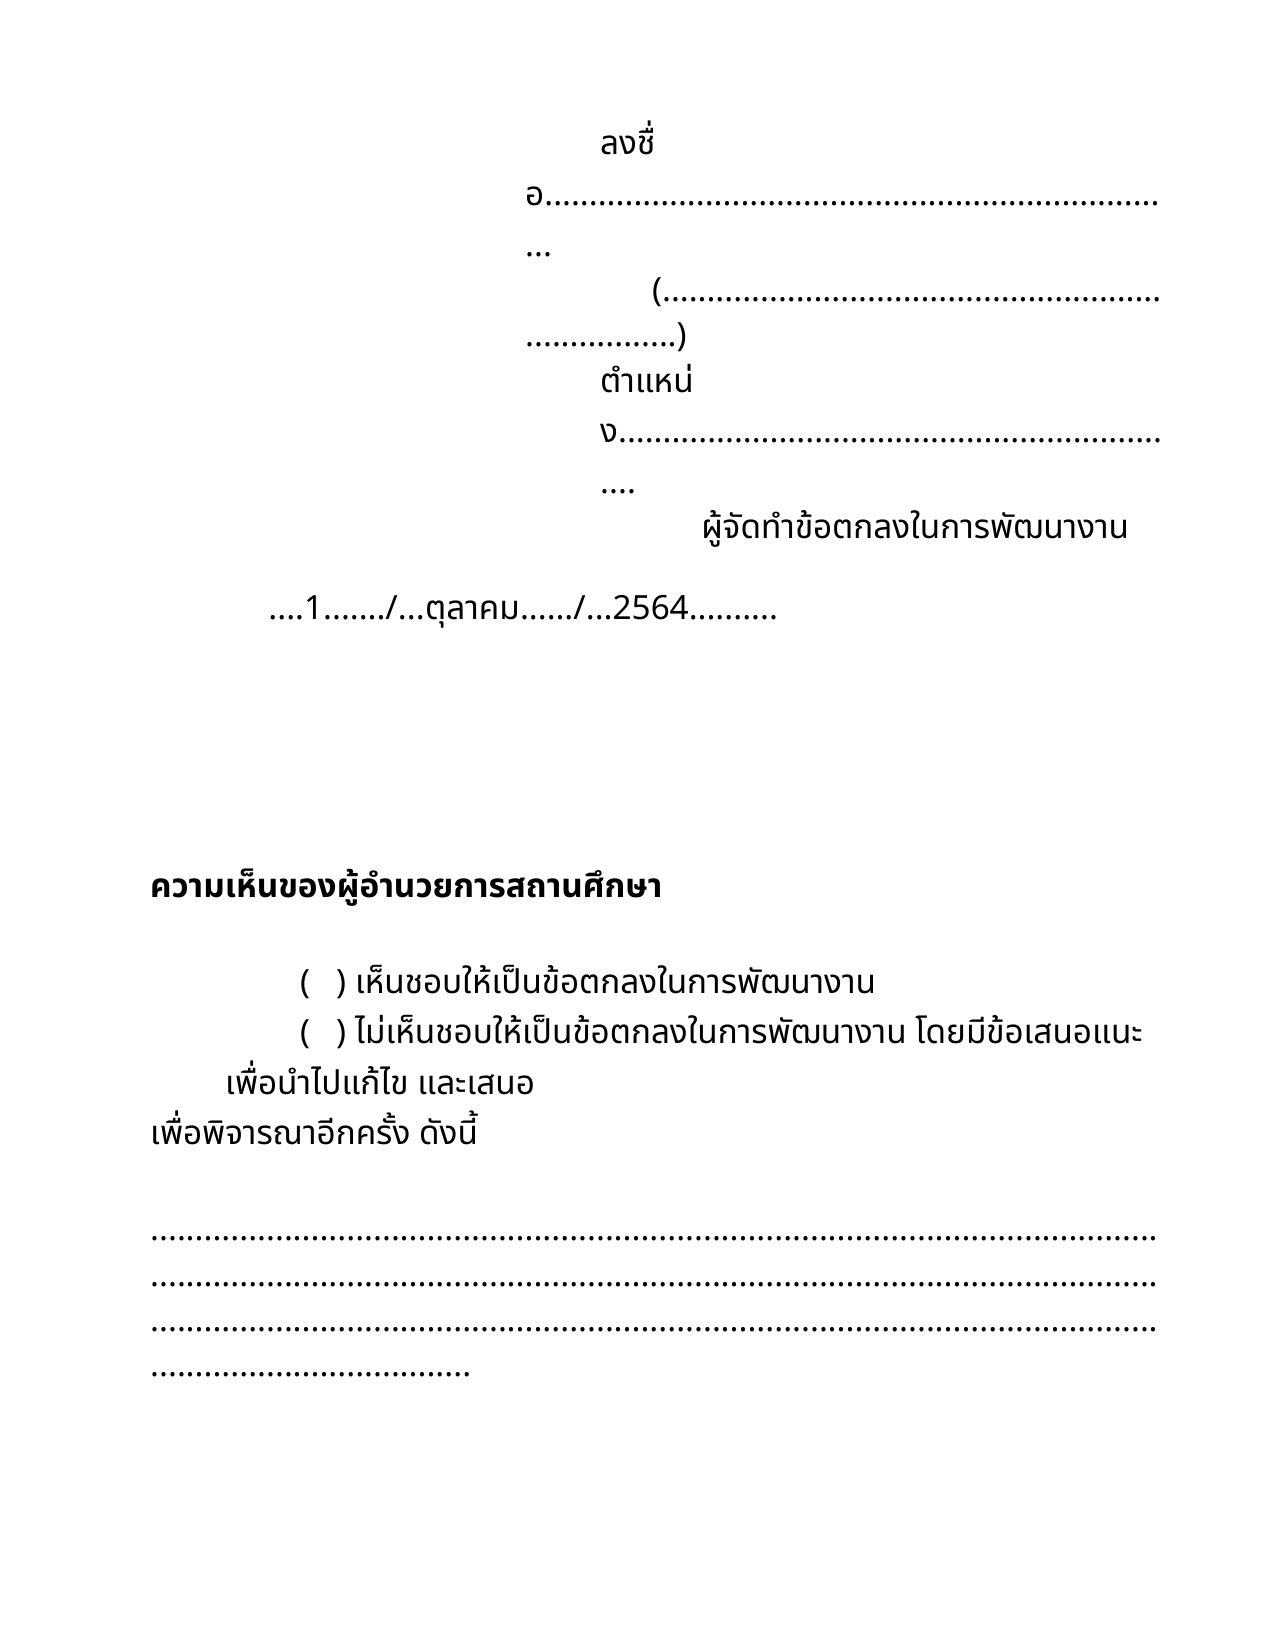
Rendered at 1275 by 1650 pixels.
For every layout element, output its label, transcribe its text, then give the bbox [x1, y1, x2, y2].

text ตำแหน่ง................................................................. [600, 357, 1169, 503]
text ( ) ไม่เห็นชอบให้เป็นข้อตกลงในการพัฒนางาน โดยมีข้อเสนอแนะเพื่อนำไปแก้ไข และเสนอ [225, 1008, 1169, 1109]
text ( ) เห็นชอบให้เป็นข้อตกลงในการพัฒนางาน [225, 957, 1169, 1008]
text ....................................................................................................................................................................................................................................................................................................................................................................................... [150, 1205, 1169, 1387]
text ความเห็นของผู้อำนวยการสถานศึกษา [150, 862, 1169, 912]
text เพื่อพิจารณาอีกครั้ง ดังนี้ [150, 1109, 1169, 1159]
text ผู้จัดทำข้อตกลงในการพัฒนางาน [600, 503, 1169, 553]
text ....1......./...ตุลาคม....../...2564.......... [150, 553, 1169, 634]
text (.........................................................................) [525, 266, 1169, 357]
text ลงชื่อ........................................................................ [525, 119, 1169, 266]
